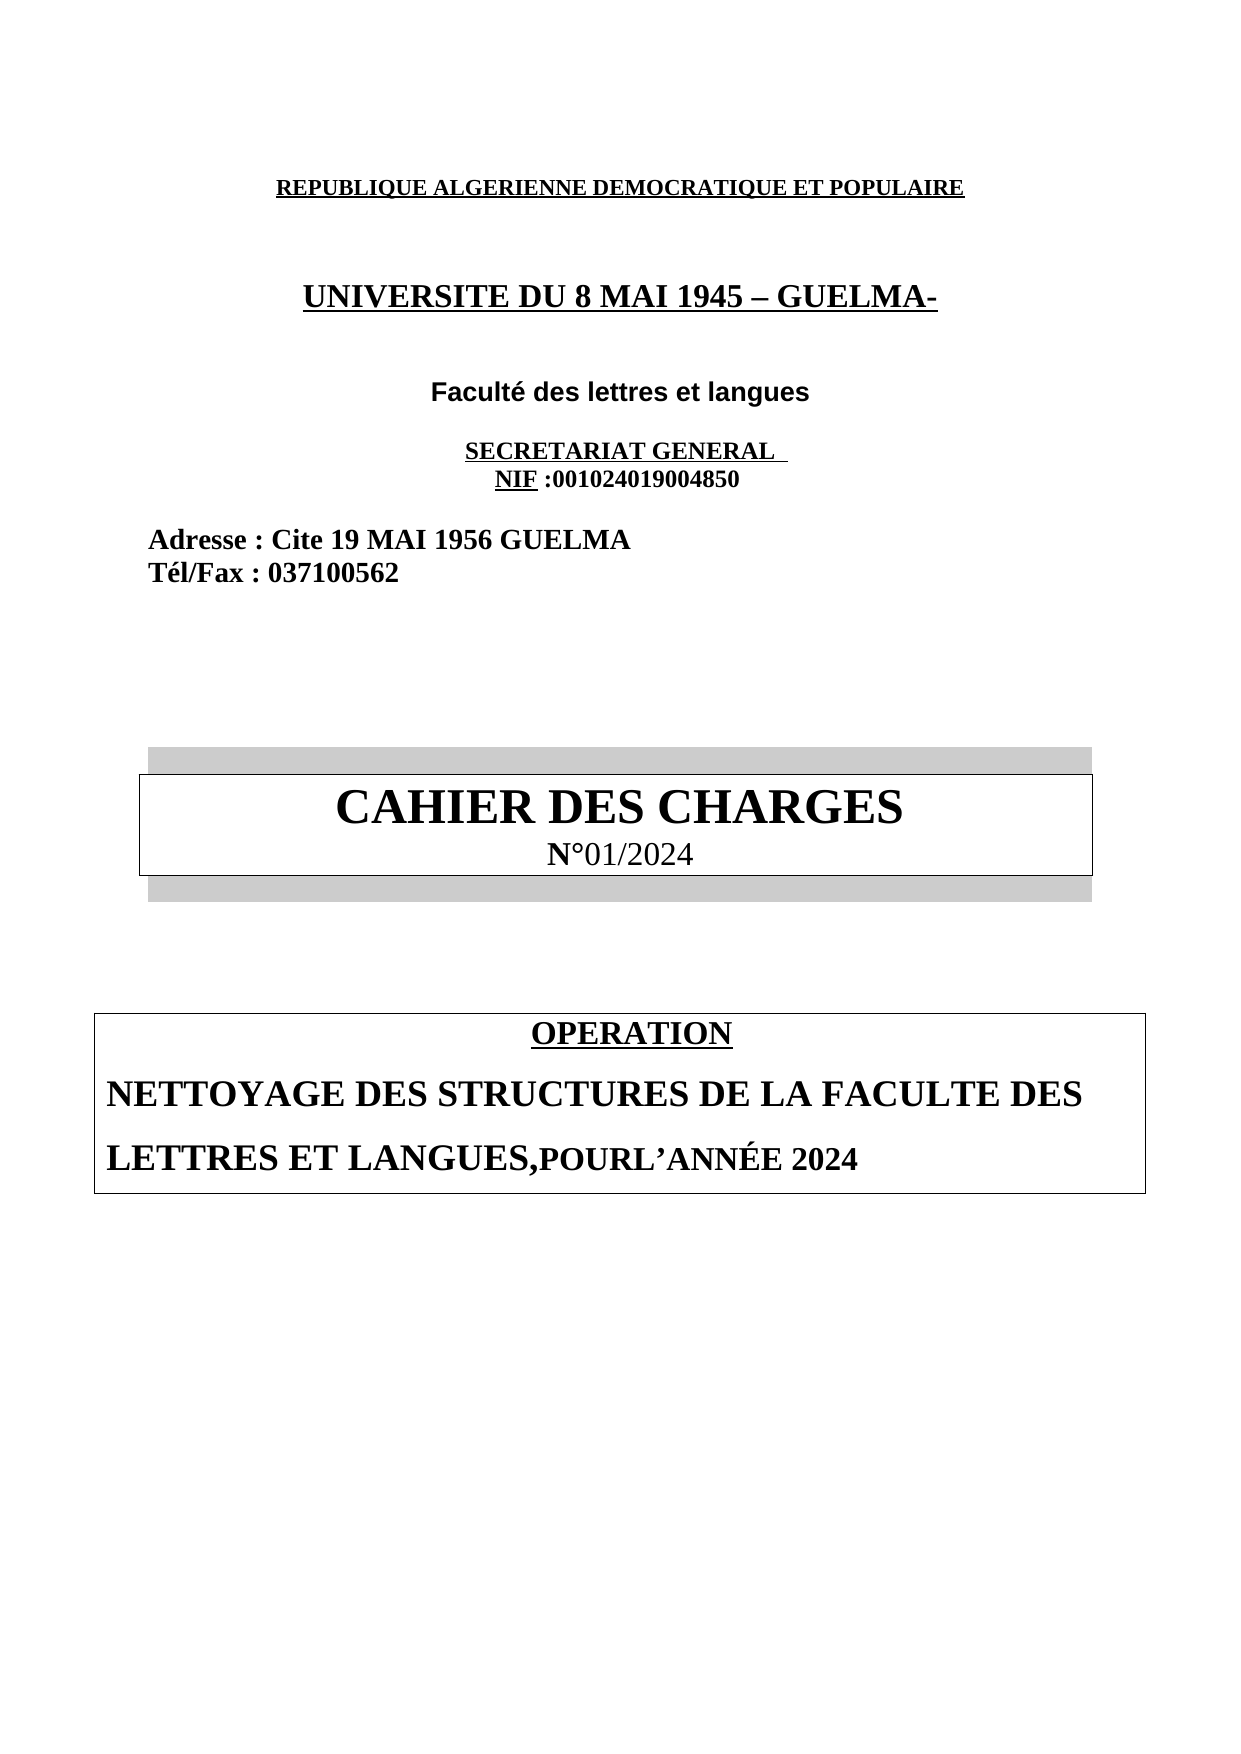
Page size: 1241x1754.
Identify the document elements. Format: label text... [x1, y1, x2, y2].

text REPUBLIQUE ALGERIENNE DEMOCRATIQUE ET POPULAIRE [148, 173, 1092, 200]
text Tél/Fax : 037100562 [148, 556, 1092, 589]
table_header OPERATION NETTOYAGE DES STRUCTURES DE LA FACULTE DES LETTRES ET LANGUES,POURL’ANNÉE 2024 [95, 1014, 1145, 1193]
text UNIVERSITE DU 8 MAI 1945 – GUELMA- [148, 277, 1092, 315]
text NIF :001024019004850 [148, 464, 1092, 493]
text N°01/2024 [140, 831, 1092, 875]
text Adresse : Cite 19 MAI 1956 GUELMA [148, 522, 1092, 556]
text SECRETARIAT GENERAL [148, 436, 1092, 464]
text CAHIER DES CHARGES [140, 775, 1092, 831]
subtitle Faculté des lettres et langues [148, 376, 1092, 407]
